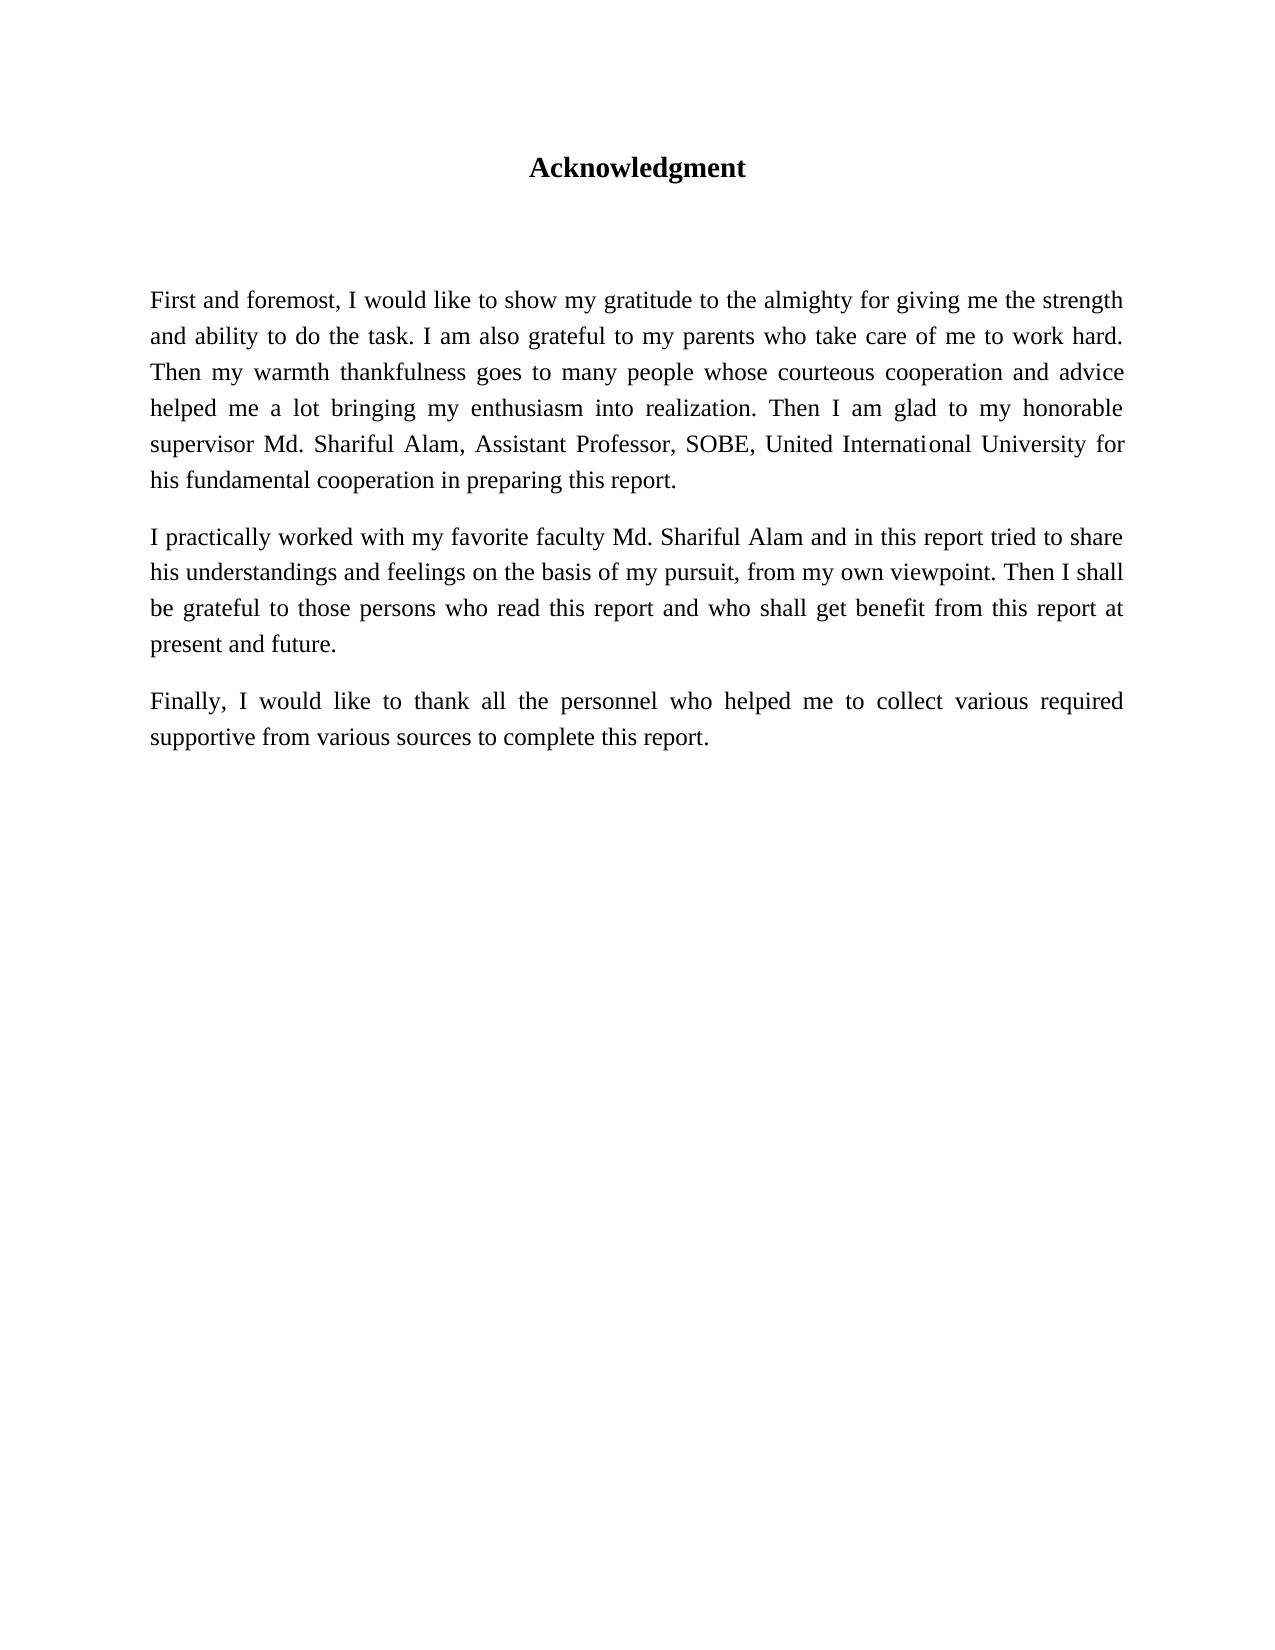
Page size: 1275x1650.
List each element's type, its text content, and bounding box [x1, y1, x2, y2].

text I practically worked with my favorite faculty Md. Shariful Alam and in this report tried to share his understandings and feelings on the basis of my pursuit, from my own viewpoint. Then I shall be grateful to those persons who read this report and who shall get benefit from this report at present and future. [150, 522, 1125, 658]
text First and foremost, I would like to show my gratitude to the almighty for giving me the strength and ability to do the task. I am also grateful to my parents who take care of me to work hard. Then my warmth thankfulness goes to many people whose courteous cooperation and advice helped me a lot bringing my enthusiasm into realization. Then I am glad to my honorable supervisor Md. Shariful Alam, Assistant Professor, SOBE, United International University for his fundamental cooperation in preparing this report. [150, 285, 1125, 493]
text Acknowledgment [150, 150, 1125, 183]
text Finally, I would like to thank all the personnel who helped me to collect various required supportive from various sources to complete this report. [150, 686, 1125, 751]
